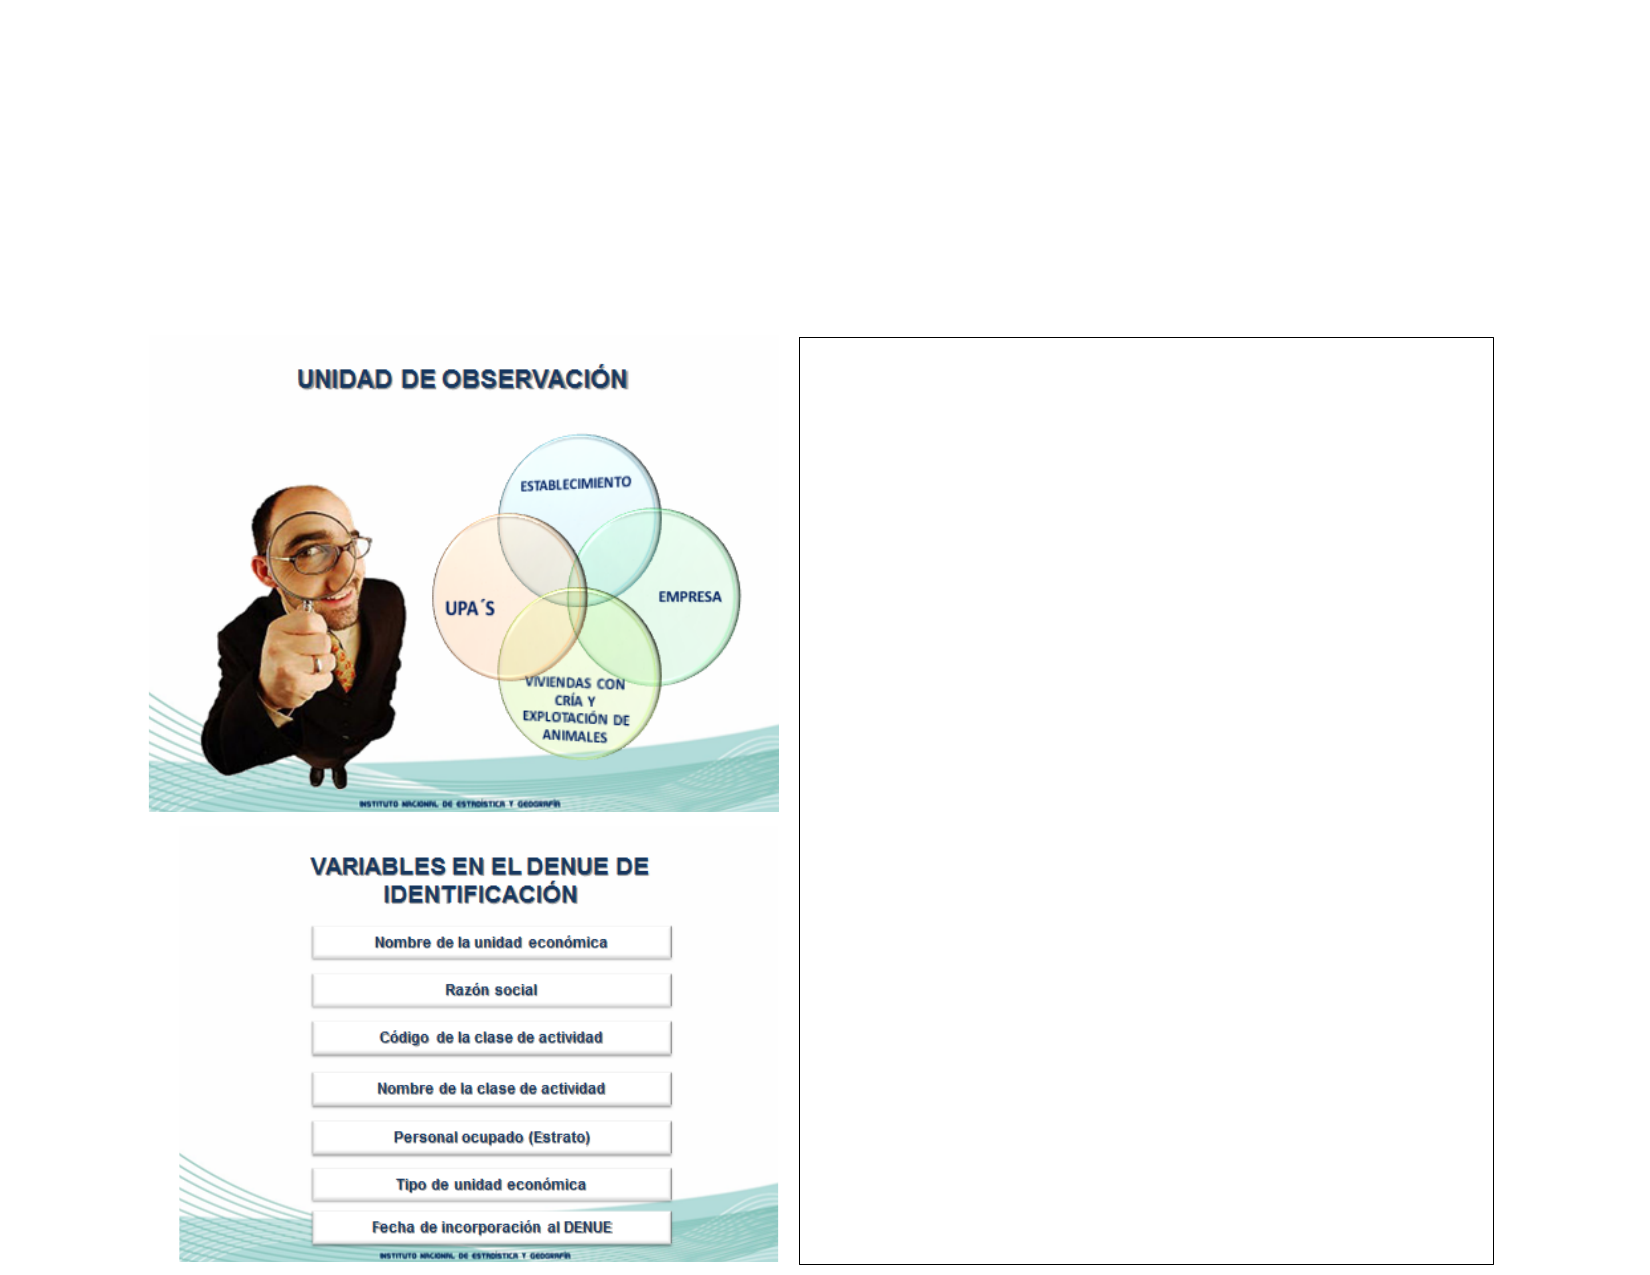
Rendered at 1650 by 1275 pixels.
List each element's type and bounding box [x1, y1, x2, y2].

picture [147, 335, 779, 811]
picture [178, 826, 778, 1261]
